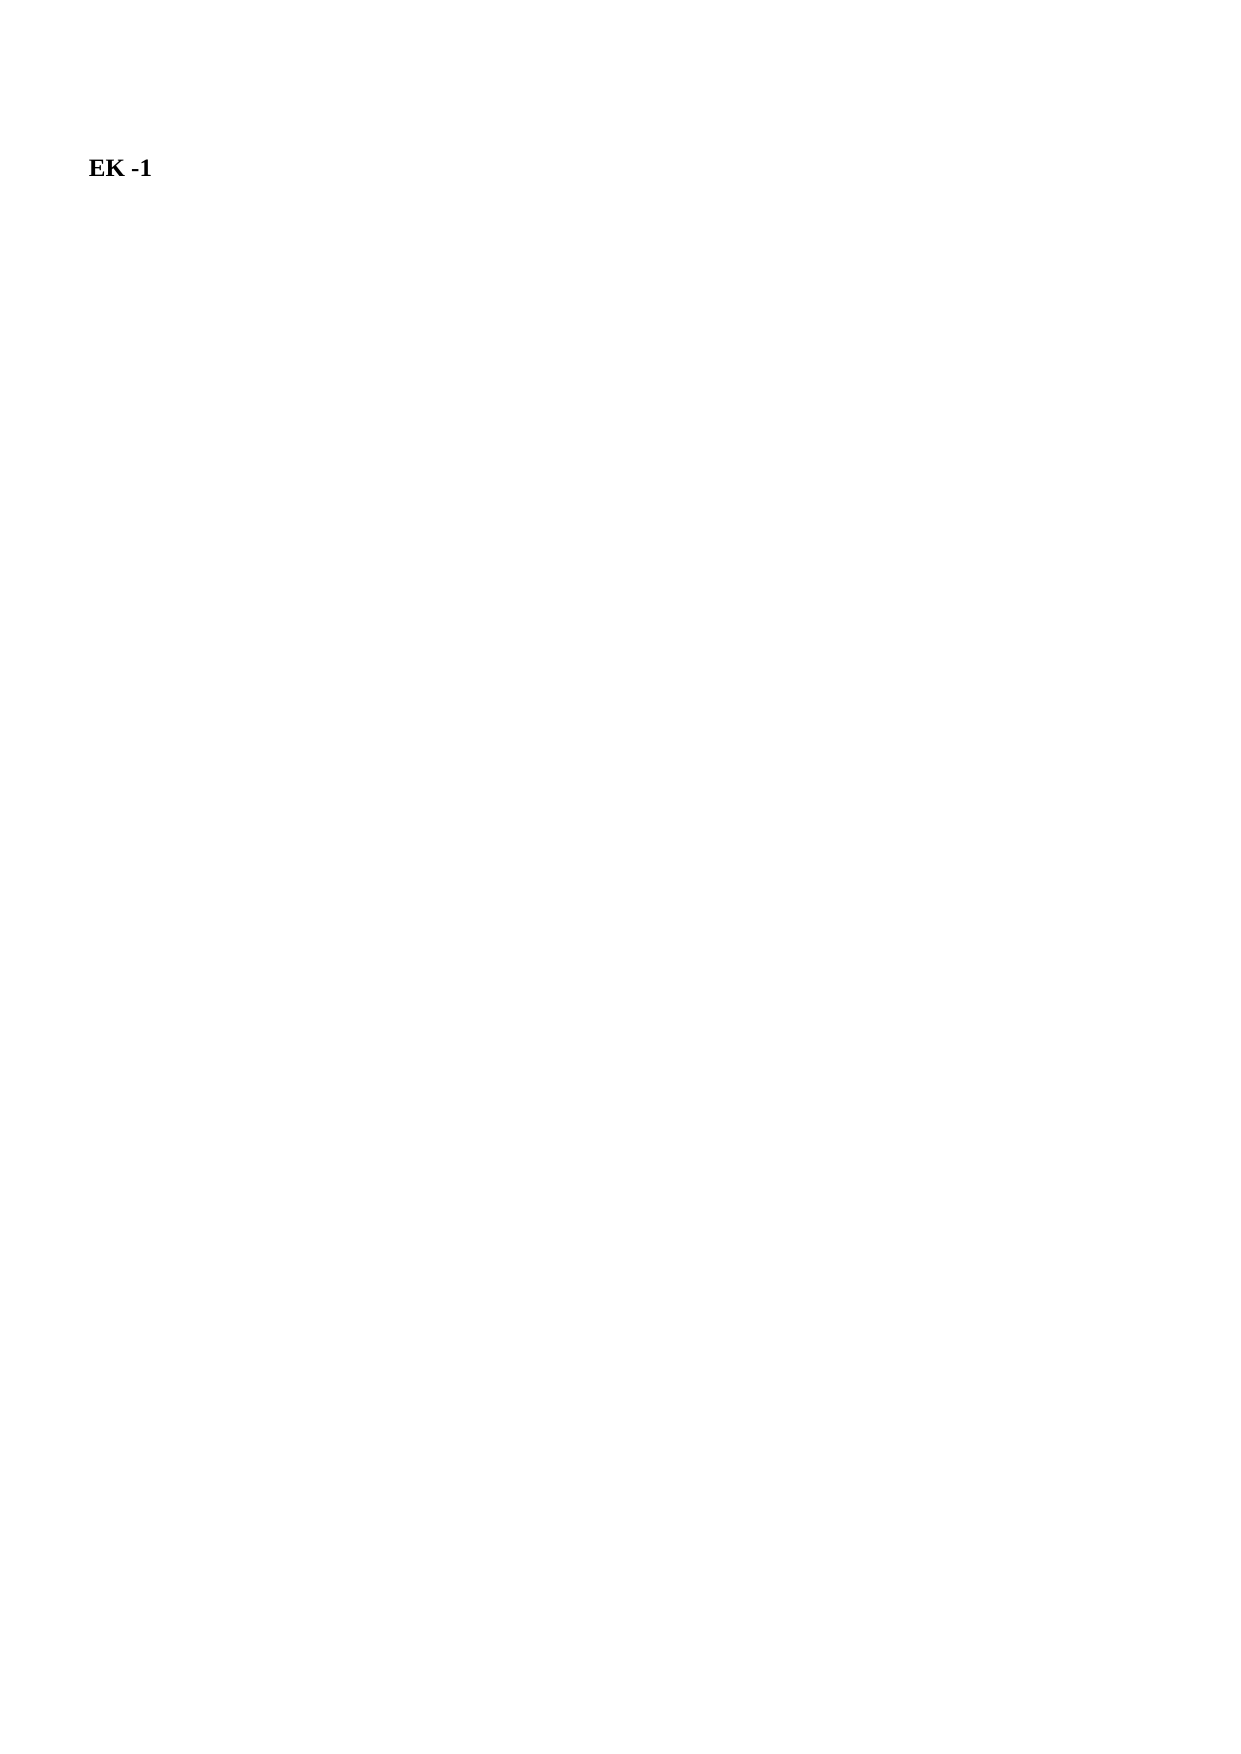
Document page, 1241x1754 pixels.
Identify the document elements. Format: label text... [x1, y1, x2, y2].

text EK -1 [89, 153, 1036, 182]
